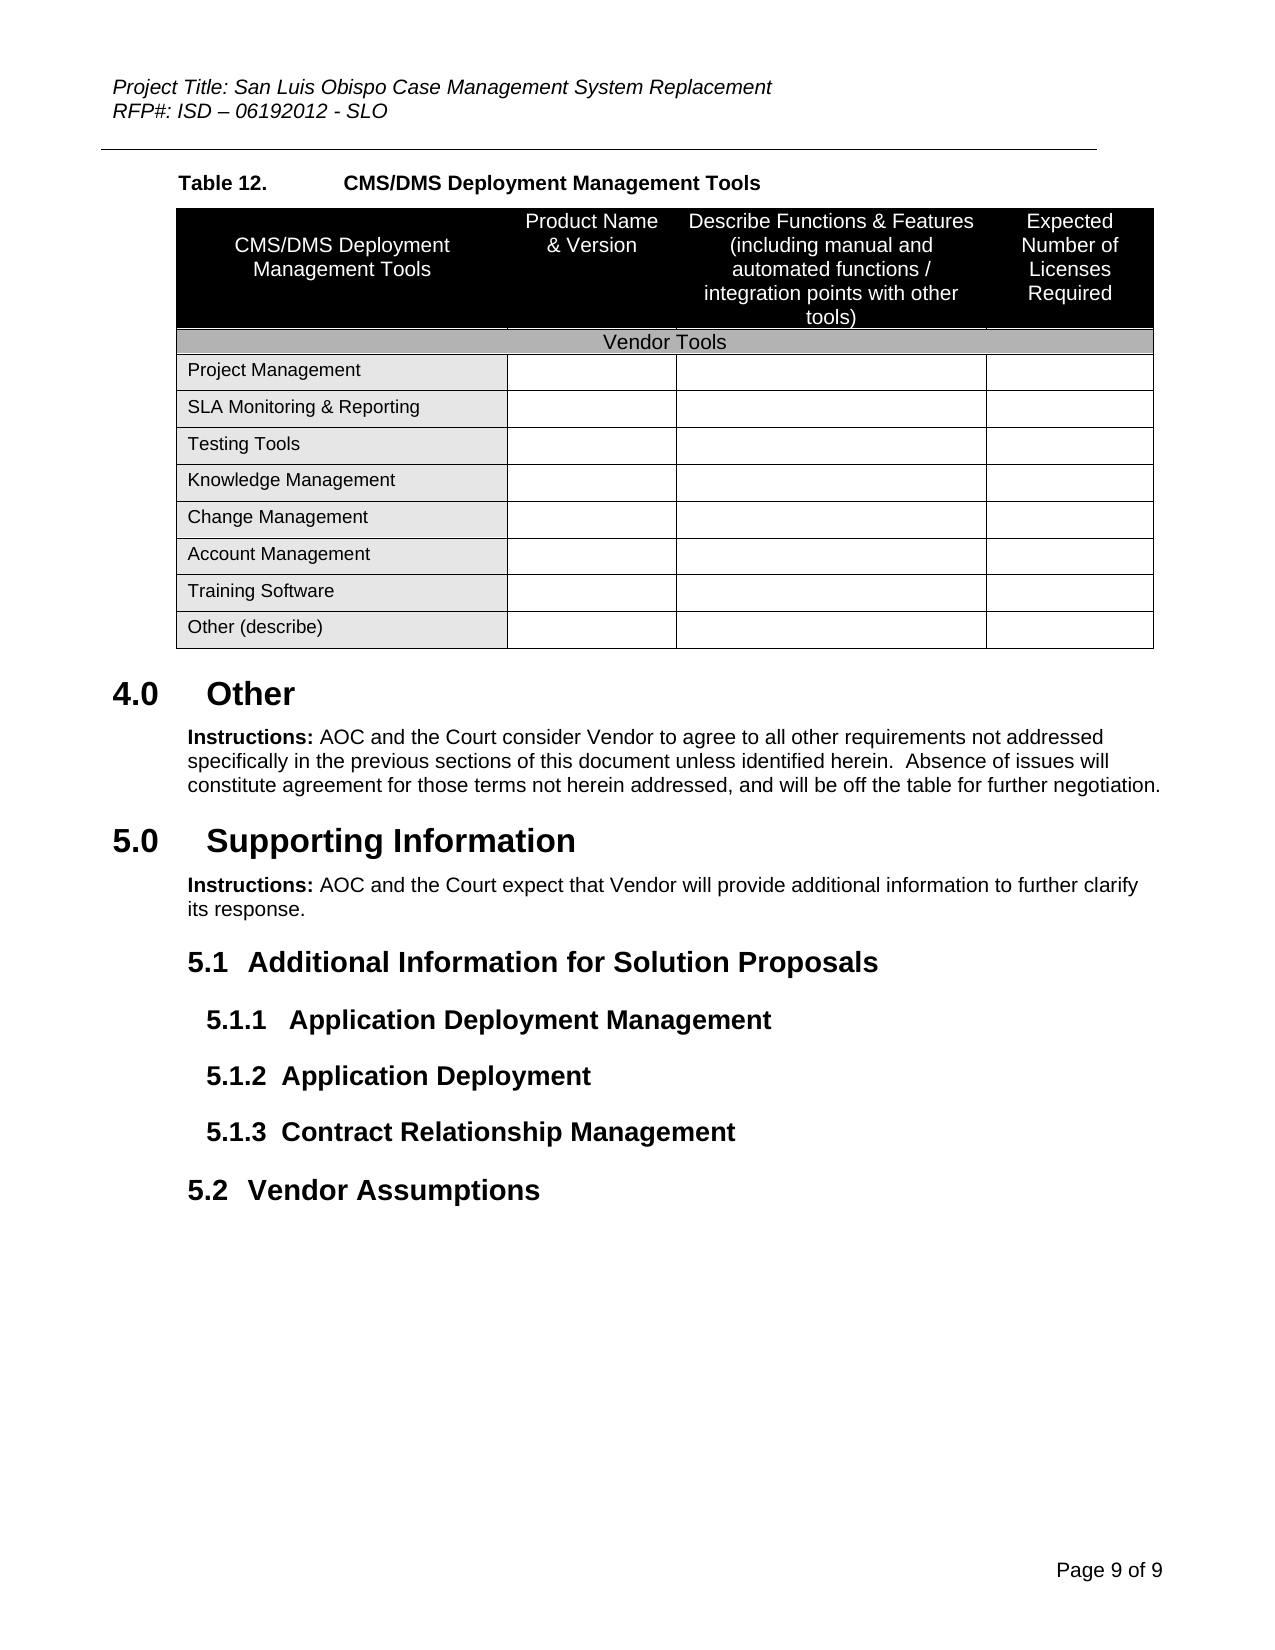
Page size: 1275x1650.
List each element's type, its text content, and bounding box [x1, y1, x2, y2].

table_cell [677, 612, 986, 648]
subtitle Application Deployment Management [206, 1004, 1162, 1035]
table_header Product Name & Version [508, 209, 676, 328]
subtitle Other [112, 674, 1162, 712]
table_cell [677, 465, 986, 501]
text Instructions: AOC and the Court consider Vendor to agree to all other requirements not addressed specifically in the previous sections of this document unless identified herein. Absence of issues will constitute agreement for those terms not herein addressed, and will be off the table for further negotiation. [187, 725, 1162, 797]
table_cell Testing Tools [177, 428, 507, 464]
table_header CMS/DMS Deployment Management Tools [177, 209, 507, 328]
table_cell [677, 355, 986, 390]
table_cell [508, 428, 676, 464]
table_cell [987, 355, 1153, 390]
table_cell [987, 539, 1153, 574]
table_cell [508, 355, 676, 390]
subtitle Application Deployment [206, 1060, 1162, 1091]
table_cell Other (describe) [177, 612, 507, 648]
table_cell Training Software [177, 575, 507, 611]
table_cell SLA Monitoring & Reporting [177, 391, 507, 427]
table_cell [508, 575, 676, 611]
table_cell [677, 575, 986, 611]
subtitle Contract Relationship Management [206, 1116, 1162, 1148]
subtitle Vendor Assumptions [187, 1173, 1162, 1206]
table_cell [987, 428, 1153, 464]
table_cell Vendor Tools [177, 330, 1153, 353]
table_cell [677, 428, 986, 464]
table_cell Change Management [177, 502, 507, 537]
table_cell [987, 575, 1153, 611]
table_cell [508, 612, 676, 648]
table_cell Account Management [177, 539, 507, 574]
table_cell [677, 502, 986, 537]
table_cell [987, 391, 1153, 427]
table_cell [987, 612, 1153, 648]
table_cell [987, 502, 1153, 537]
table_cell [508, 391, 676, 427]
list CMS/DMS Deployment Management Tools [178, 171, 1162, 195]
table_cell [508, 502, 676, 537]
table_cell [677, 391, 986, 427]
subtitle Additional Information for Solution Proposals [187, 945, 1162, 979]
table_header Expected Number of Licenses Required [987, 209, 1153, 328]
table_header Describe Functions & Features (including manual and automated functions / integration points with other tools) [677, 209, 986, 328]
table_cell [987, 465, 1153, 501]
table_cell [508, 465, 676, 501]
table_cell [677, 539, 986, 574]
subtitle Supporting Information [112, 822, 1162, 860]
text Instructions: AOC and the Court expect that Vendor will provide additional information to further clarify its response. [187, 872, 1162, 920]
table_cell [508, 539, 676, 574]
table_cell Knowledge Management [177, 465, 507, 501]
table_cell Project Management [177, 355, 507, 390]
